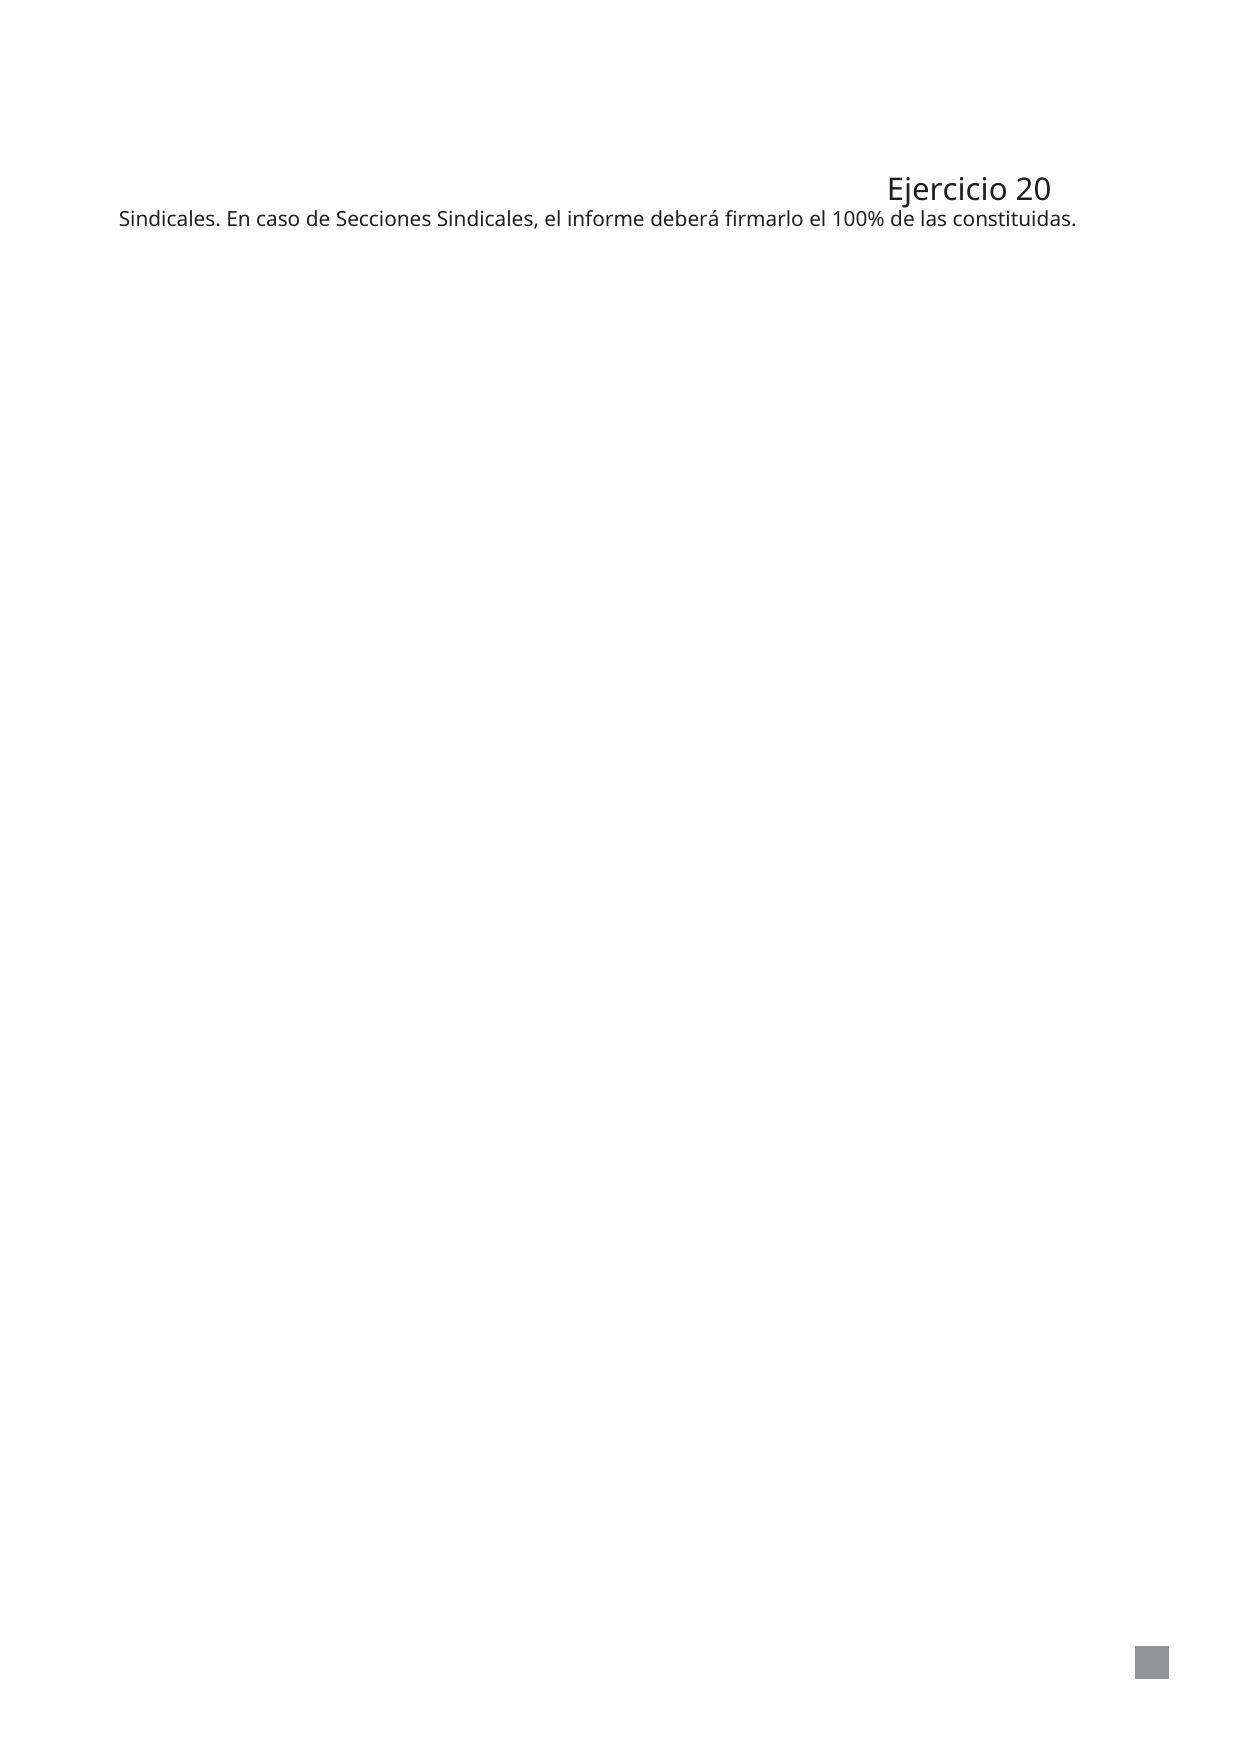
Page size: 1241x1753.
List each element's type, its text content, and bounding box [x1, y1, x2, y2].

text Sindicales. En caso de Secciones Sindicales, el informe deberá firmarlo el 100% de las constituidas. [118, 204, 1186, 233]
